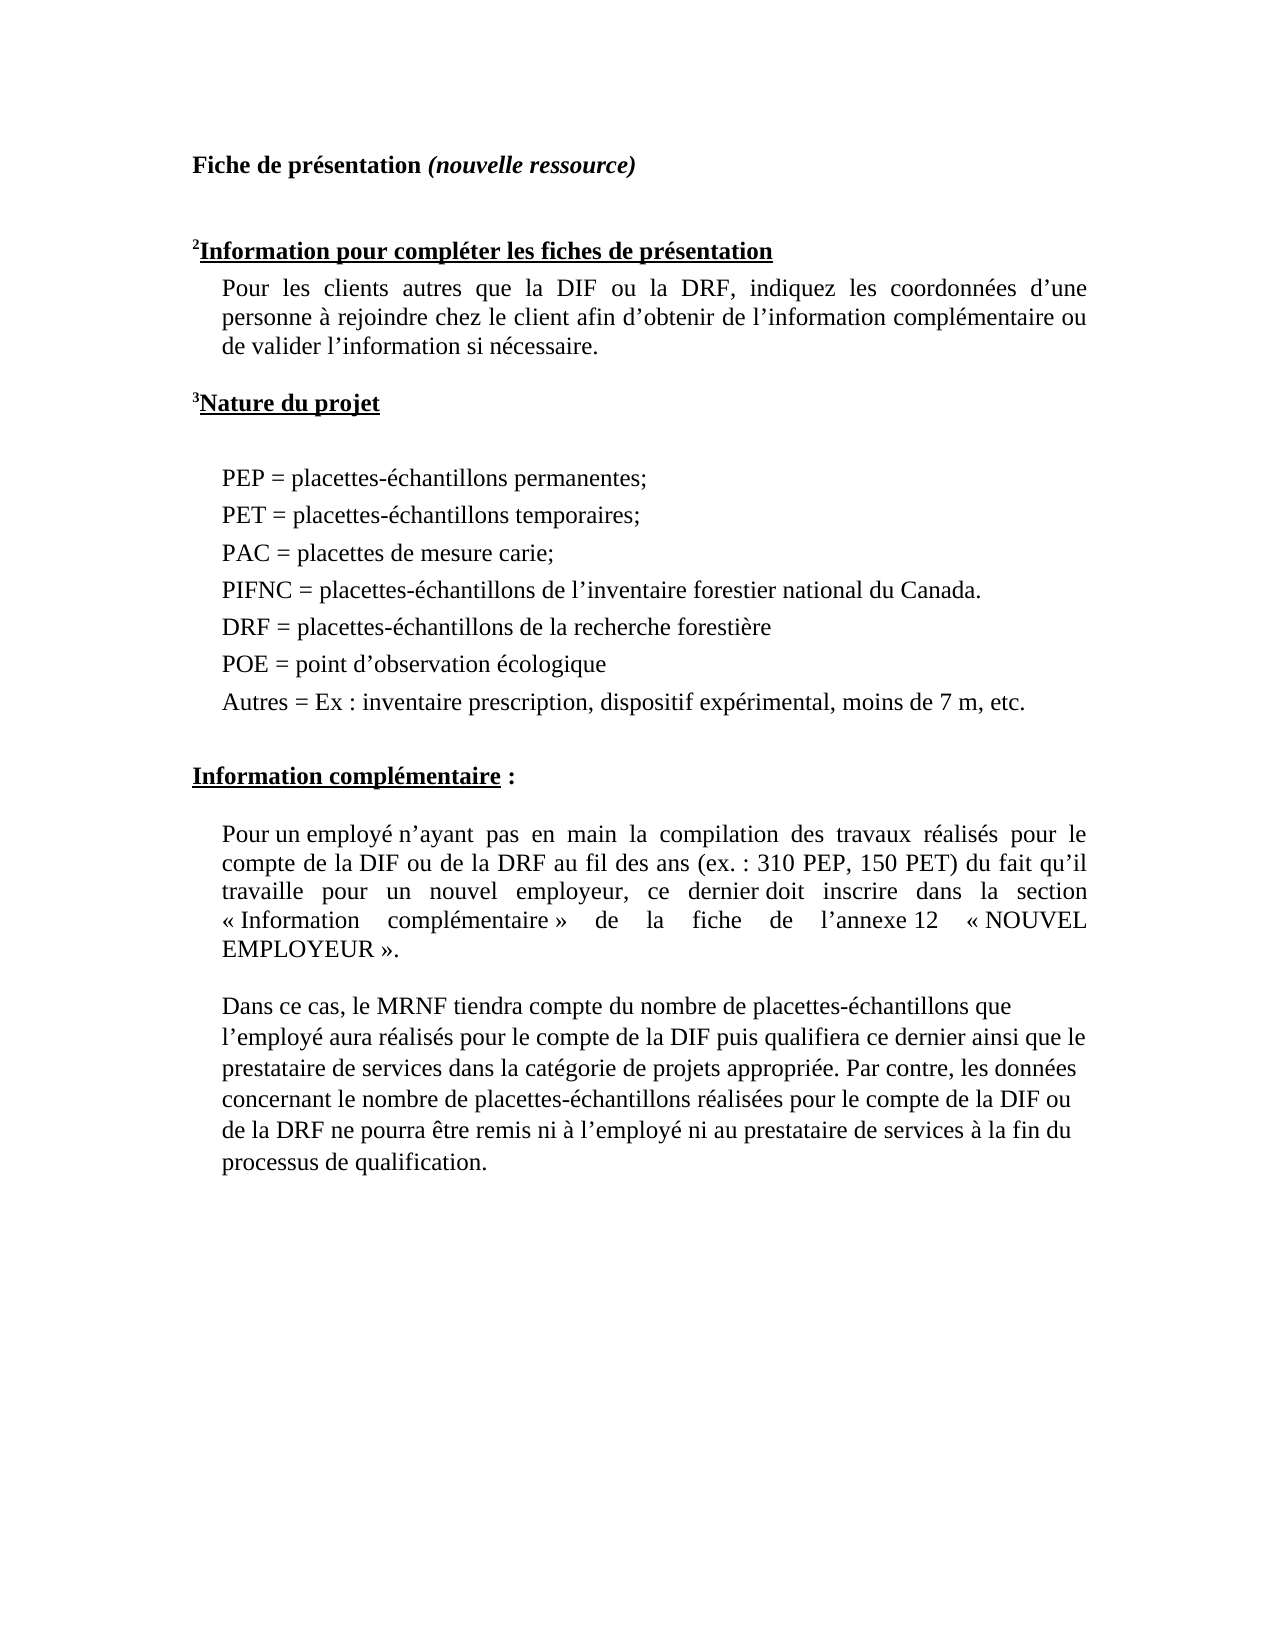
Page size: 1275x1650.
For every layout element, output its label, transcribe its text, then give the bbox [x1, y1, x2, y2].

text Dans ce cas, le MRNF tiendra compte du nombre de placettes-échantillons que l’employé aura réalisés pour le compte de la DIF puis qualifiera ce dernier ainsi que le prestataire de services dans la catégorie de projets appropriée. Par contre, les données concernant le nombre de placettes-échantillons réalisées pour le compte de la DIF ou de la DRF ne pourra être remis ni à l’employé ni au prestataire de services à la fin du processus de qualification. [222, 991, 1087, 1175]
text Information complémentaire : [192, 761, 1087, 790]
text PAC = placettes de mesure carie; [222, 538, 1087, 566]
text Pour un employé n’ayant pas en main la compilation des travaux réalisés pour le compte de la DIF ou de la DRF au fil des ans (ex. : 310 PEP, 150 PET) du fait qu’il travaille pour un nouvel employeur, ce dernier doit inscrire dans la section « Information complémentaire » de la fiche de l’annexe 12 « NOUVEL EMPLOYEUR ». [222, 819, 1087, 963]
text Pour les clients autres que la DIF ou la DRF, indiquez les coordonnées d’une personne à rejoindre chez le client afin d’obtenir de l’information complémentaire ou de valider l’information si nécessaire. [222, 273, 1087, 360]
text PET = placettes-échantillons temporaires; [222, 500, 1087, 529]
text DRF = placettes-échantillons de la recherche forestière [222, 612, 1087, 641]
text PIFNC = placettes-échantillons de l’inventaire forestier national du Canada. [222, 575, 1087, 604]
text Fiche de présentation (nouvelle ressource) [192, 150, 1087, 179]
text PEP = placettes-échantillons permanentes; [222, 463, 1087, 492]
text POE = point d’observation écologique [222, 649, 1087, 678]
text 3Nature du projet [192, 388, 1087, 417]
text 2Information pour compléter les fiches de présentation [192, 236, 1087, 265]
text Autres = Ex : inventaire prescription, dispositif expérimental, moins de 7 m, etc. [222, 687, 1087, 716]
